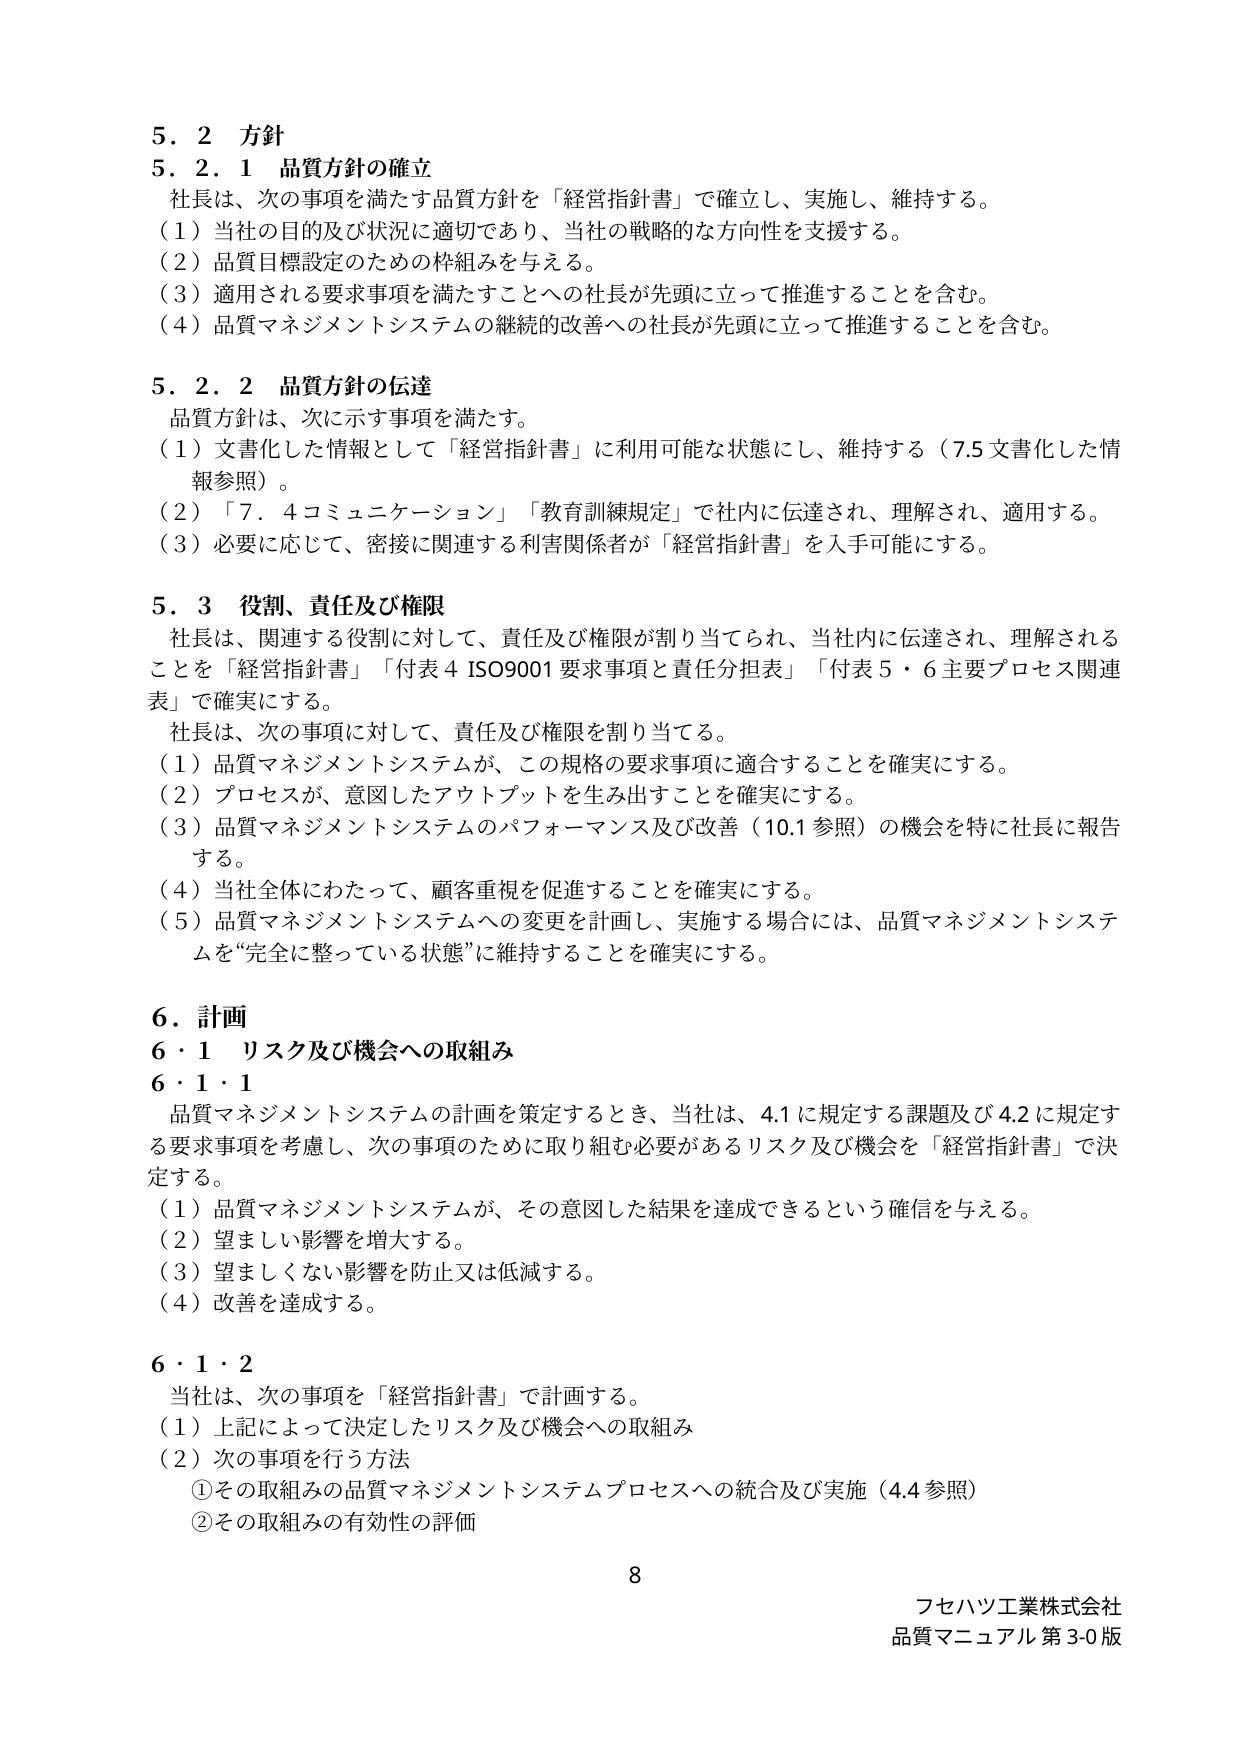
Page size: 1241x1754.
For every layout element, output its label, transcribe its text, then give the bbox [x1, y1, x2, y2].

text ６．１．２ [148, 1348, 1122, 1379]
subtitle ５．２．２ 品質方針の伝達 [148, 369, 1122, 401]
text （２）プロセスが、意図したアウトプットを生み出すことを確実にする。 [148, 778, 1122, 810]
subtitle ５．２ 方針 [148, 118, 1122, 151]
subtitle ５．２．１ 品質方針の確立 [148, 151, 1122, 182]
subtitle ５．３ 役割、責任及び権限 [148, 588, 1122, 621]
text （２）「７．４コミュニケーション」「教育訓練規定」で社内に伝達され、理解され、適用する。 [148, 496, 1122, 527]
text （１）上記によって決定したリスク及び機会への取組み [148, 1411, 1122, 1442]
text （１）品質マネジメントシステムが、その意図した結果を達成できるという確信を与える。 [148, 1192, 1122, 1223]
text 社長は、次の事項に対して、責任及び権限を割り当てる。 [148, 716, 1122, 747]
text （３）品質マネジメントシステムのパフォーマンス及び改善（10.1参照）の機会を特に社長に報告する。 [148, 810, 1122, 873]
text 品質方針は、次に示す事項を満たす。 [148, 401, 1122, 432]
text （２）望ましい影響を増大する。 [148, 1223, 1122, 1255]
text （３）必要に応じて、密接に関連する利害関係者が「経営指針書」を入手可能にする。 [148, 527, 1122, 558]
subtitle ６．１ リスク及び機会への取組み [148, 1033, 1122, 1066]
text 社長は、関連する役割に対して、責任及び権限が割り当てられ、当社内に伝達され、理解されることを「経営指針書」「付表４ISO9001要求事項と責任分担表」「付表５・６主要プロセス関連表」で確実にする。 [148, 621, 1122, 716]
text ②その取組みの有効性の評価 [148, 1505, 1122, 1536]
text （２）品質目標設定のための枠組みを与える。 [148, 245, 1122, 277]
text （１）品質マネジメントシステムが、この規格の要求事項に適合することを確実にする。 [148, 747, 1122, 778]
text （４）改善を達成する。 [148, 1286, 1122, 1318]
text ６．１．１ [148, 1066, 1122, 1097]
text 当社は、次の事項を「経営指針書」で計画する。 [148, 1379, 1122, 1411]
text 社長は、次の事項を満たす品質方針を「経営指針書」で確立し、実施し、維持する。 [148, 182, 1122, 214]
text （３）適用される要求事項を満たすことへの社長が先頭に立って推進することを含む。 [148, 277, 1122, 308]
text ①その取組みの品質マネジメントシステムプロセスへの統合及び実施（4.4参照） [148, 1473, 1122, 1505]
text （１）文書化した情報として「経営指針書」に利用可能な状態にし、維持する（7.5文書化した情報参照）。 [148, 432, 1122, 496]
text （４）品質マネジメントシステムの継続的改善への社長が先頭に立って推進することを含む。 [148, 308, 1122, 340]
text 品質マネジメントシステムの計画を策定するとき、当社は、4.1に規定する課題及び4.2に規定する要求事項を考慮し、次の事項のために取り組む必要があるリスク及び機会を「経営指針書」で決定する。 [148, 1097, 1122, 1192]
text （３）望ましくない影響を防止又は低減する。 [148, 1255, 1122, 1286]
text （１）当社の目的及び状況に適切であり、当社の戦略的な方向性を支援する。 [148, 214, 1122, 245]
text （２）次の事項を行う方法 [148, 1442, 1122, 1473]
subtitle ６．計画 [148, 997, 1122, 1033]
text （５）品質マネジメントシステムへの変更を計画し、実施する場合には、品質マネジメントシステムを“完全に整っている状態”に維持することを確実にする。 [148, 904, 1122, 967]
text （４）当社全体にわたって、顧客重視を促進することを確実にする。 [148, 873, 1122, 904]
